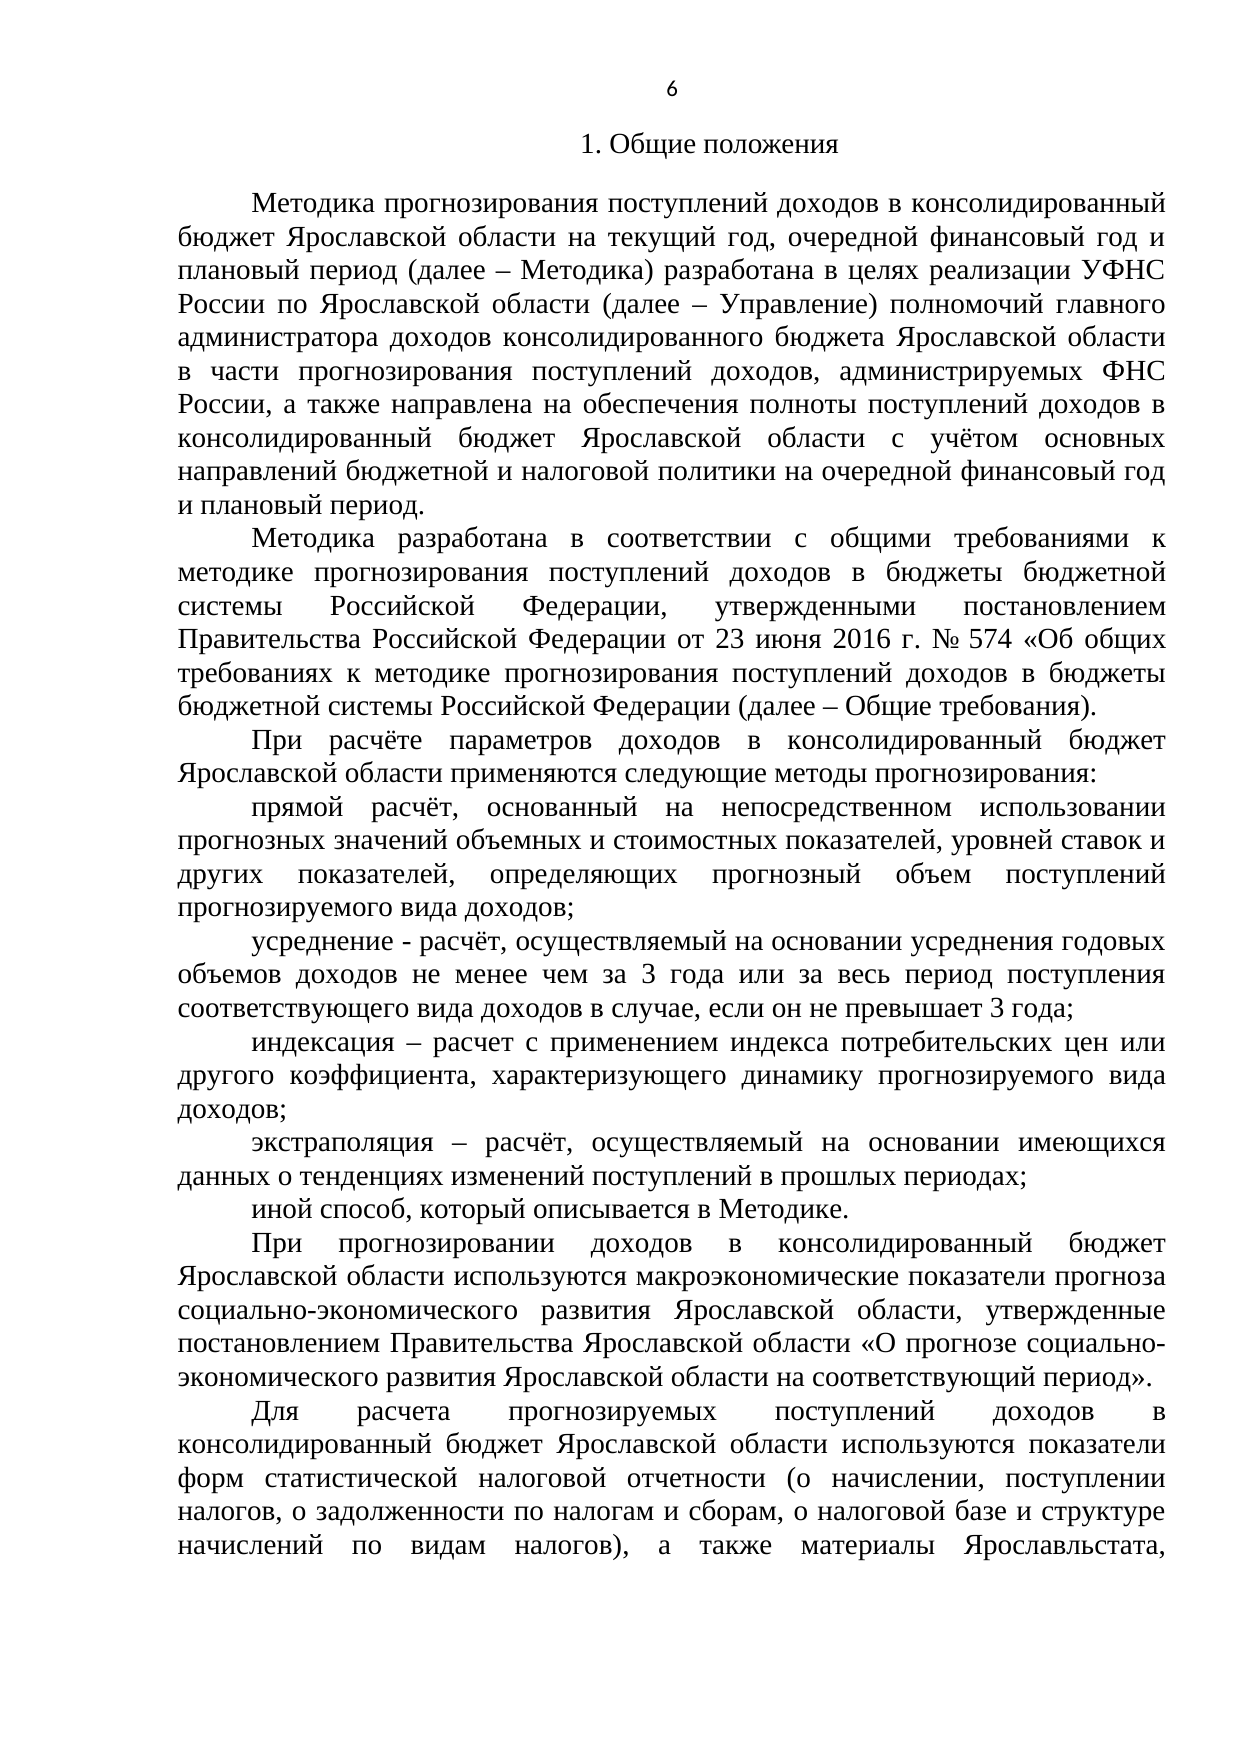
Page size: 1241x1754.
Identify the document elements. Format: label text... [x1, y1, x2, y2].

text индексация – расчет с применением индекса потребительских цен или другого коэффициента, характеризующего динамику прогнозируемого вида доходов; [177, 1024, 1167, 1124]
text прямой расчёт, основанный на непосредственном использовании прогнозных значений объемных и стоимостных показателей, уровней ставок и других показателей, определяющих прогнозный объем поступлений прогнозируемого вида доходов; [177, 789, 1167, 923]
text иной способ, который описывается в Методике. [177, 1191, 1167, 1225]
text Методика разработана в соответствии с общими требованиями к методике прогнозирования поступлений доходов в бюджеты бюджетной системы Российской Федерации, утвержденными постановлением Правительства Российской Федерации от 23 июня 2016 г. № 574 «Об общих требованиях к методике прогнозирования поступлений доходов в бюджеты бюджетной системы Российской Федерации (далее – Общие требования). [177, 521, 1167, 722]
text При прогнозировании доходов в консолидированный бюджет Ярославской области используются макроэкономические показатели прогноза социально-экономического развития Ярославской области, утвержденные постановлением Правительства Ярославской области «О прогнозе социально-экономического развития Ярославской области на соответствующий период». [177, 1225, 1167, 1393]
text При расчёте параметров доходов в консолидированный бюджет Ярославской области применяются следующие методы прогнозирования: [177, 722, 1167, 789]
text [177, 1393, 1167, 1560]
subtitle 1. Общие положения [252, 127, 1167, 160]
text Методика прогнозирования поступлений доходов в консолидированный бюджет Ярославской области на текущий год, очередной финансовый год и плановый период (далее – Методика) разработана в целях реализации УФНС России по Ярославской области (далее – Управление) полномочий главного администратора доходов консолидированного бюджета Ярославской области в части прогнозирования поступлений доходов, администрируемых ФНС России, а также направлена на обеспечения полноты поступлений доходов в консолидированный бюджет Ярославской области с учётом основных направлений бюджетной и налоговой политики на очередной финансовый год и плановый период. [177, 185, 1167, 521]
text усреднение - расчёт, осуществляемый на основании усреднения годовых объемов доходов не менее чем за 3 года или за весь период поступления соответствующего вида доходов в случае, если он не превышает 3 года; [177, 923, 1167, 1024]
text экстраполяция – расчёт, осуществляемый на основании имеющихся данных о тенденциях изменений поступлений в прошлых периодах; [177, 1124, 1167, 1191]
